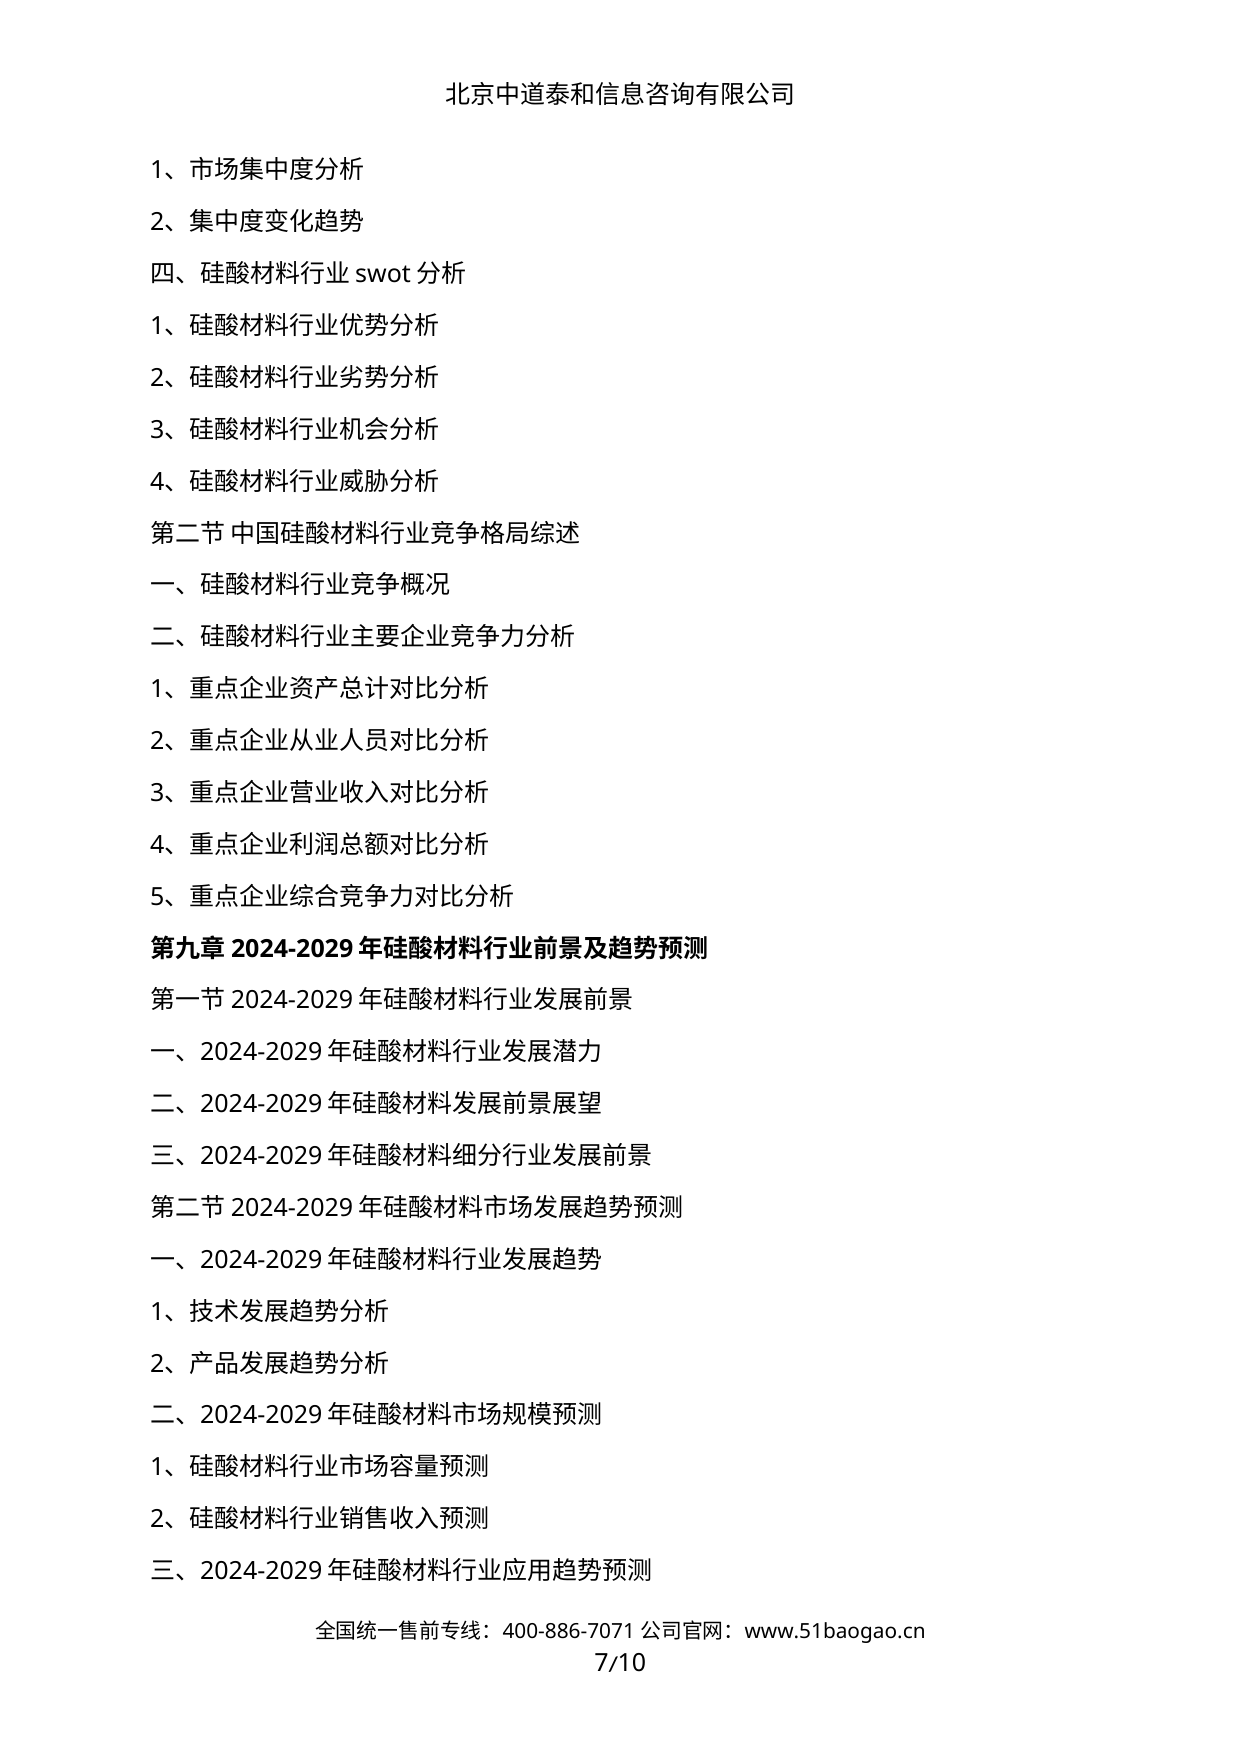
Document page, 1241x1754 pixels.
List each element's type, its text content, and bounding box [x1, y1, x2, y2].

text 2、重点企业从业人员对比分析 [150, 721, 1090, 757]
text 四、硅酸材料行业swot分析 [150, 254, 1090, 290]
text 3、硅酸材料行业机会分析 [150, 409, 1090, 446]
text 1、技术发展趋势分析 [150, 1291, 1090, 1327]
text 1、市场集中度分析 [150, 150, 1090, 186]
text 一、2024-2029年硅酸材料行业发展潜力 [150, 1032, 1090, 1068]
text 第九章 2024-2029年硅酸材料行业前景及趋势预测 [150, 928, 1090, 964]
text 2、硅酸材料行业劣势分析 [150, 357, 1090, 394]
text 第一节 2024-2029年硅酸材料行业发展前景 [150, 980, 1090, 1016]
text 1、重点企业资产总计对比分析 [150, 669, 1090, 705]
text 三、2024-2029年硅酸材料细分行业发展前景 [150, 1136, 1090, 1172]
text 第二节 2024-2029年硅酸材料市场发展趋势预测 [150, 1187, 1090, 1224]
text 4、硅酸材料行业威胁分析 [150, 461, 1090, 497]
text 4、重点企业利润总额对比分析 [150, 824, 1090, 861]
text 1、硅酸材料行业市场容量预测 [150, 1447, 1090, 1483]
text 1、硅酸材料行业优势分析 [150, 306, 1090, 342]
text 3、重点企业营业收入对比分析 [150, 772, 1090, 809]
text 第二节 中国硅酸材料行业竞争格局综述 [150, 513, 1090, 549]
text 二、2024-2029年硅酸材料市场规模预测 [150, 1395, 1090, 1431]
text 一、硅酸材料行业竞争概况 [150, 565, 1090, 601]
text 二、2024-2029年硅酸材料发展前景展望 [150, 1084, 1090, 1120]
text 2、集中度变化趋势 [150, 202, 1090, 238]
text 2、硅酸材料行业销售收入预测 [150, 1499, 1090, 1535]
text 5、重点企业综合竞争力对比分析 [150, 876, 1090, 912]
text 一、2024-2029年硅酸材料行业发展趋势 [150, 1239, 1090, 1276]
text 三、2024-2029年硅酸材料行业应用趋势预测 [150, 1551, 1090, 1587]
text 二、硅酸材料行业主要企业竞争力分析 [150, 617, 1090, 653]
text 2、产品发展趋势分析 [150, 1343, 1090, 1379]
